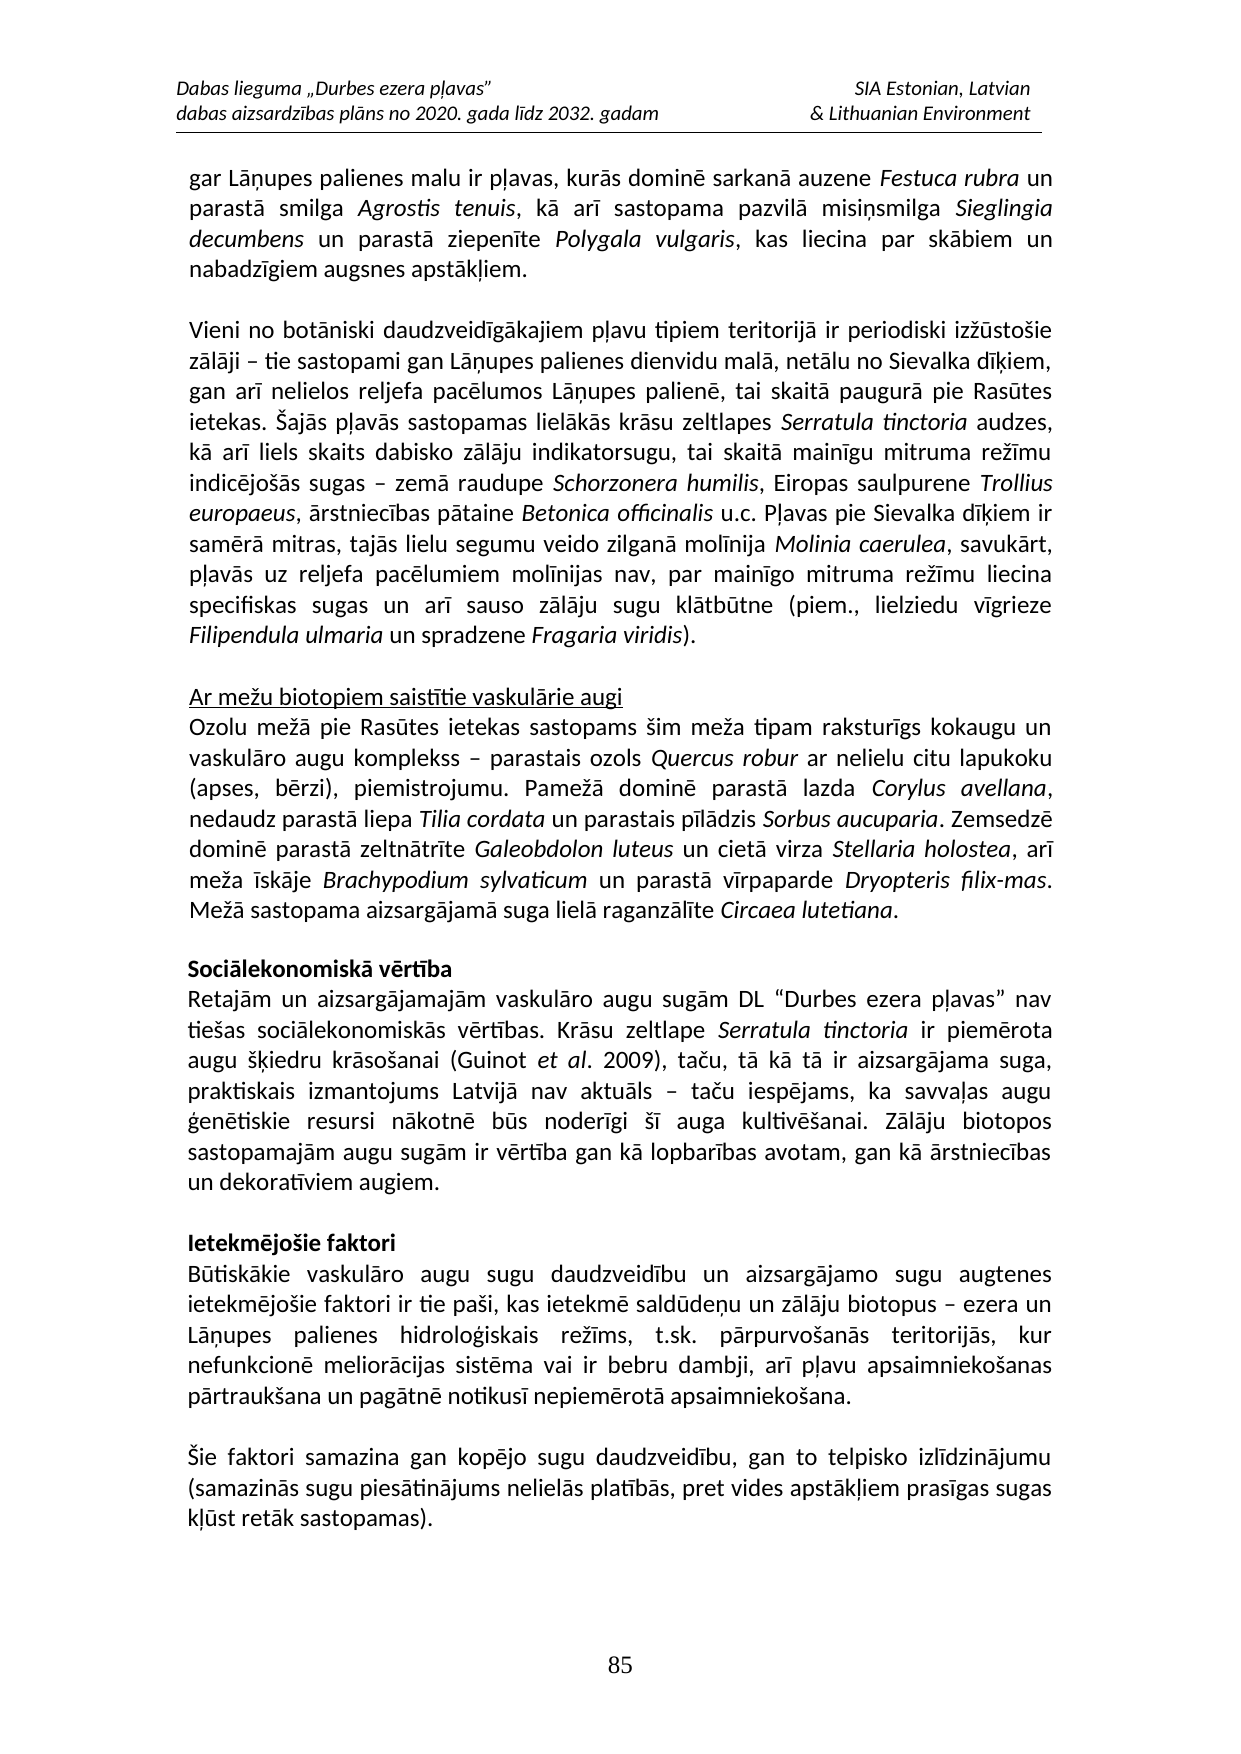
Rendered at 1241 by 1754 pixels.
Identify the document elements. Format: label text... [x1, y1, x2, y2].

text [189, 162, 1053, 284]
text Vieni no botāniski daudzveidīgākajiem pļavu tipiem teritorijā ir periodiski izžūstošie zālāji – tie sastopami gan Lāņupes palienes dienvidu malā, netālu no Sievalka dīķiem, gan arī nelielos reljefa pacēlumos Lāņupes palienē, tai skaitā paugurā pie Rasūtes ietekas. Šajās pļavās sastopamas lielākās krāsu zeltlapes Serratula tinctoria audzes, kā arī liels skaits dabisko zālāju indikatorsugu, tai skaitā mainīgu mitruma režīmu indicējošās sugas – zemā raudupe Schorzonera humilis, Eiropas saulpurene Trollius europaeus, ārstniecības pātaine Betonica officinalis u.c. Pļavas pie Sievalka dīķiem ir samērā mitras, tajās lielu segumu veido zilganā molīnija Molinia caerulea, savukārt, pļavās uz reljefa pacēlumiem molīnijas nav, par mainīgo mitruma režīmu liecina specifiskas sugas un arī sauso zālāju sugu klātbūtne (piem., lielziedu vīgrieze Filipendula ulmaria un spradzene Fragaria viridis). [189, 314, 1053, 650]
text Būtiskākie vaskulāro augu sugu daudzveidību un aizsargājamo sugu augtenes ietekmējošie faktori ir tie paši, kas ietekmē saldūdeņu un zālāju biotopus – ezera un Lāņupes palienes hidroloģiskais režīms, t.sk. pārpurvošanās teritorijās, kur nefunkcionē meliorācijas sistēma vai ir bebru dambji, arī pļavu apsaimniekošanas pārtraukšana un pagātnē notikusī nepiemērotā apsaimniekošana. [187, 1258, 1053, 1411]
text Šie faktori samazina gan kopējo sugu daudzveidību, gan to telpisko izlīdzinājumu (samazinās sugu piesātinājums nelielās platībās, pret vides apstākļiem prasīgas sugas kļūst retāk sastopamas). [187, 1441, 1053, 1533]
text Retajām un aizsargājamajām vaskulāro augu sugām DL “Durbes ezera pļavas” nav tiešas sociālekonomiskās vērtības. Krāsu zeltlape Serratula tinctoria ir piemērota augu šķiedru krāsošanai (Guinot et al. 2009), taču, tā kā tā ir aizsargājama suga, praktiskais izmantojums Latvijā nav aktuāls – taču iespējams, ka savvaļas augu ģenētiskie resursi nākotnē būs noderīgi šī auga kultivēšanai. Zālāju biotopos sastopamajām augu sugām ir vērtība gan kā lopbarības avotam, gan kā ārstniecības un dekoratīviem augiem. [187, 983, 1053, 1197]
text Ozolu mežā pie Rasūtes ietekas sastopams šim meža tipam raksturīgs kokaugu un vaskulāro augu komplekss – parastais ozols Quercus robur ar nelielu citu lapukoku (apses, bērzi), piemistrojumu. Pamežā dominē parastā lazda Corylus avellana, nedaudz parastā liepa Tilia cordata un parastais pīlādzis Sorbus aucuparia. Zemsedzē dominē parastā zeltnātrīte Galeobdolon luteus un cietā virza Stellaria holostea, arī meža īskāje Brachypodium sylvaticum un parastā vīrpaparde Dryopteris filix-mas. Mežā sastopama aizsargājamā suga lielā raganzālīte Circaea lutetiana. [189, 711, 1053, 925]
text Ietekmējošie faktori [187, 1227, 1053, 1258]
text Sociālekonomiskā vērtība [187, 953, 1053, 983]
text Ar mežu biotopiem saistītie vaskulārie augi [189, 681, 1053, 711]
